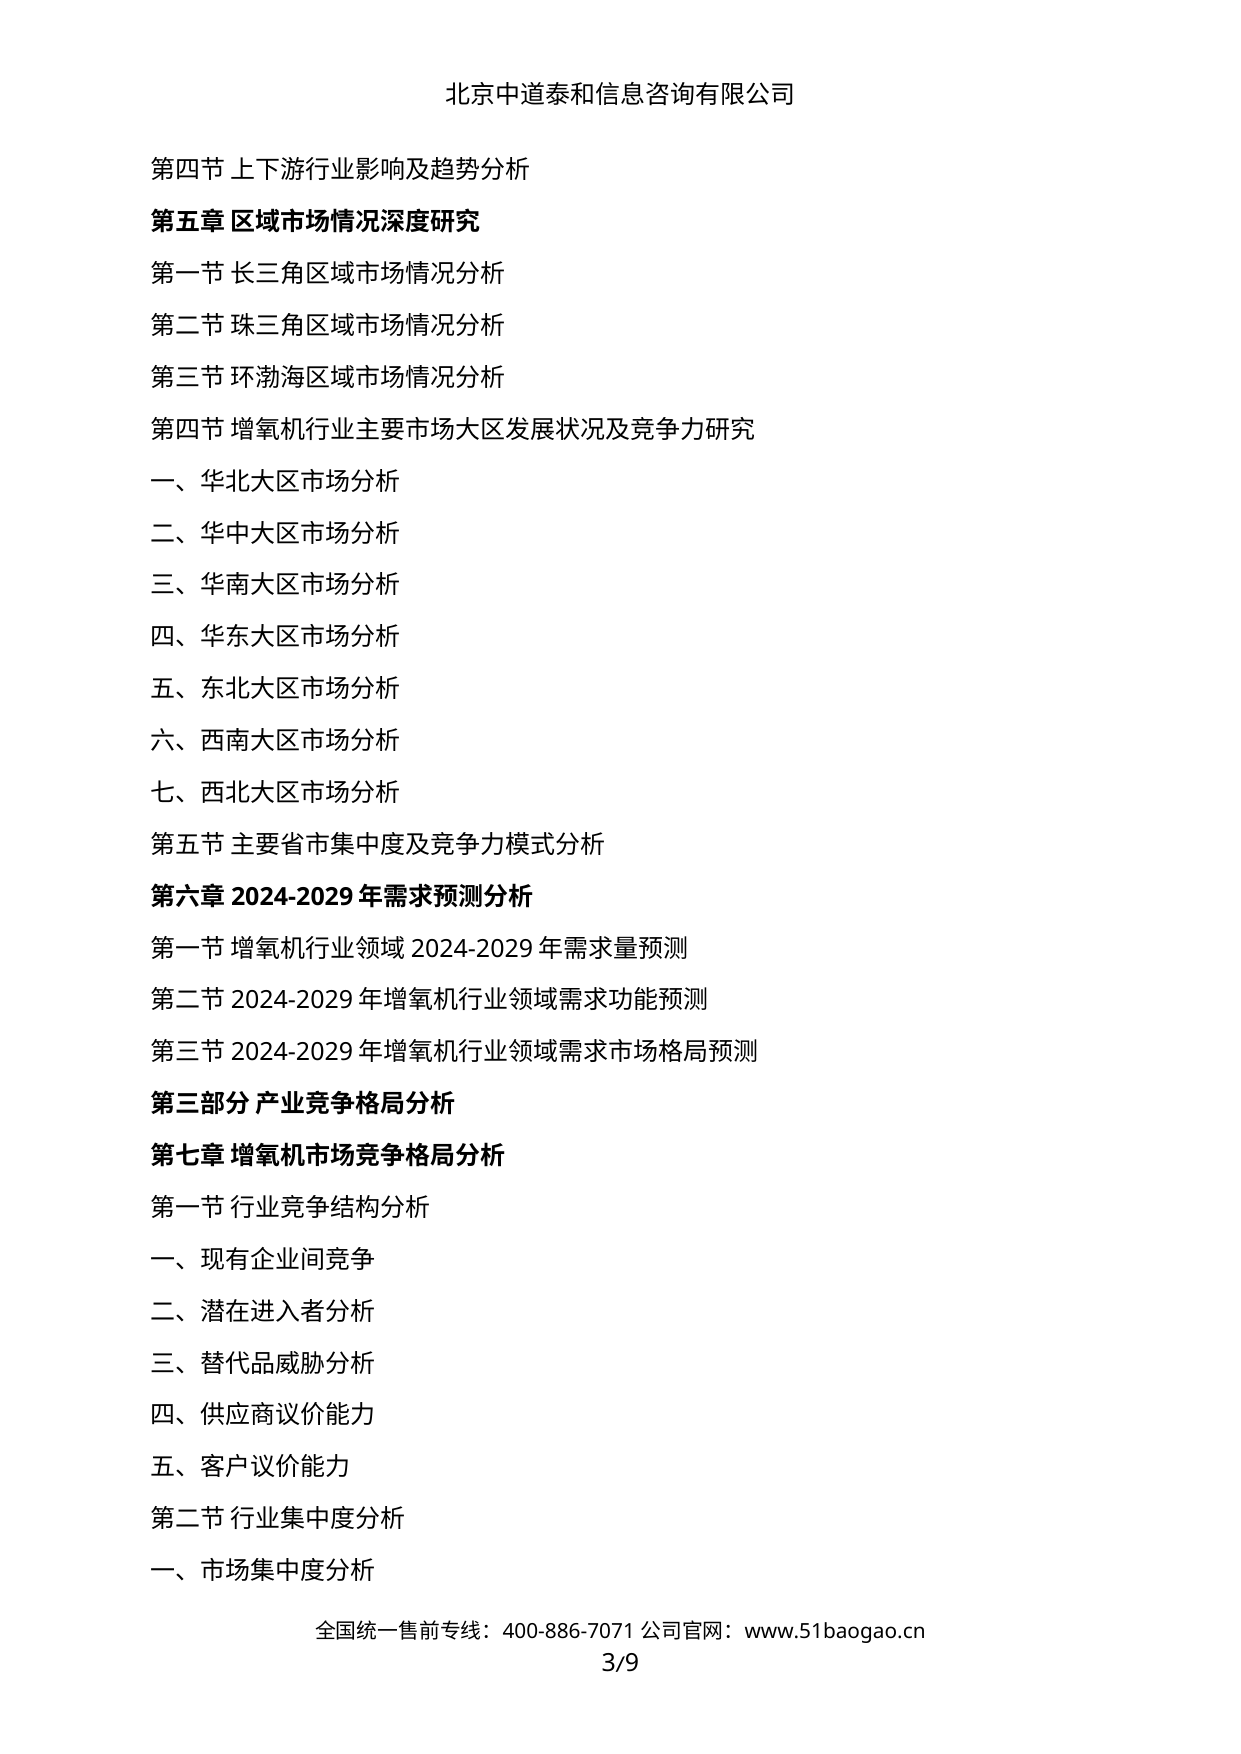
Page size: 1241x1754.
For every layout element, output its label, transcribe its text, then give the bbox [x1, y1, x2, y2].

text 一、市场集中度分析 [150, 1551, 1090, 1587]
text 五、东北大区市场分析 [150, 669, 1090, 705]
text 第二节 珠三角区域市场情况分析 [150, 306, 1090, 342]
text 第一节 增氧机行业领域2024-2029年需求量预测 [150, 928, 1090, 964]
text 二、潜在进入者分析 [150, 1291, 1090, 1327]
text 一、华北大区市场分析 [150, 461, 1090, 497]
text 七、西北大区市场分析 [150, 772, 1090, 809]
text 四、华东大区市场分析 [150, 617, 1090, 653]
text 第三节 环渤海区域市场情况分析 [150, 357, 1090, 394]
text 第四节 上下游行业影响及趋势分析 [150, 150, 1090, 186]
text 第六章 2024-2029年需求预测分析 [150, 876, 1090, 912]
text 第一节 长三角区域市场情况分析 [150, 254, 1090, 290]
text 第三部分 产业竞争格局分析 [150, 1084, 1090, 1120]
text 第二节 2024-2029年增氧机行业领域需求功能预测 [150, 980, 1090, 1016]
text 三、华南大区市场分析 [150, 565, 1090, 601]
text 一、现有企业间竞争 [150, 1239, 1090, 1276]
text 第四节 增氧机行业主要市场大区发展状况及竞争力研究 [150, 409, 1090, 446]
text 五、客户议价能力 [150, 1447, 1090, 1483]
text 第五章 区域市场情况深度研究 [150, 202, 1090, 238]
text 第五节 主要省市集中度及竞争力模式分析 [150, 824, 1090, 861]
text 二、华中大区市场分析 [150, 513, 1090, 549]
text 第二节 行业集中度分析 [150, 1499, 1090, 1535]
text 三、替代品威胁分析 [150, 1343, 1090, 1379]
text 第三节 2024-2029年增氧机行业领域需求市场格局预测 [150, 1032, 1090, 1068]
text 六、西南大区市场分析 [150, 721, 1090, 757]
text 第一节 行业竞争结构分析 [150, 1187, 1090, 1224]
text 四、供应商议价能力 [150, 1395, 1090, 1431]
text 第七章 增氧机市场竞争格局分析 [150, 1136, 1090, 1172]
